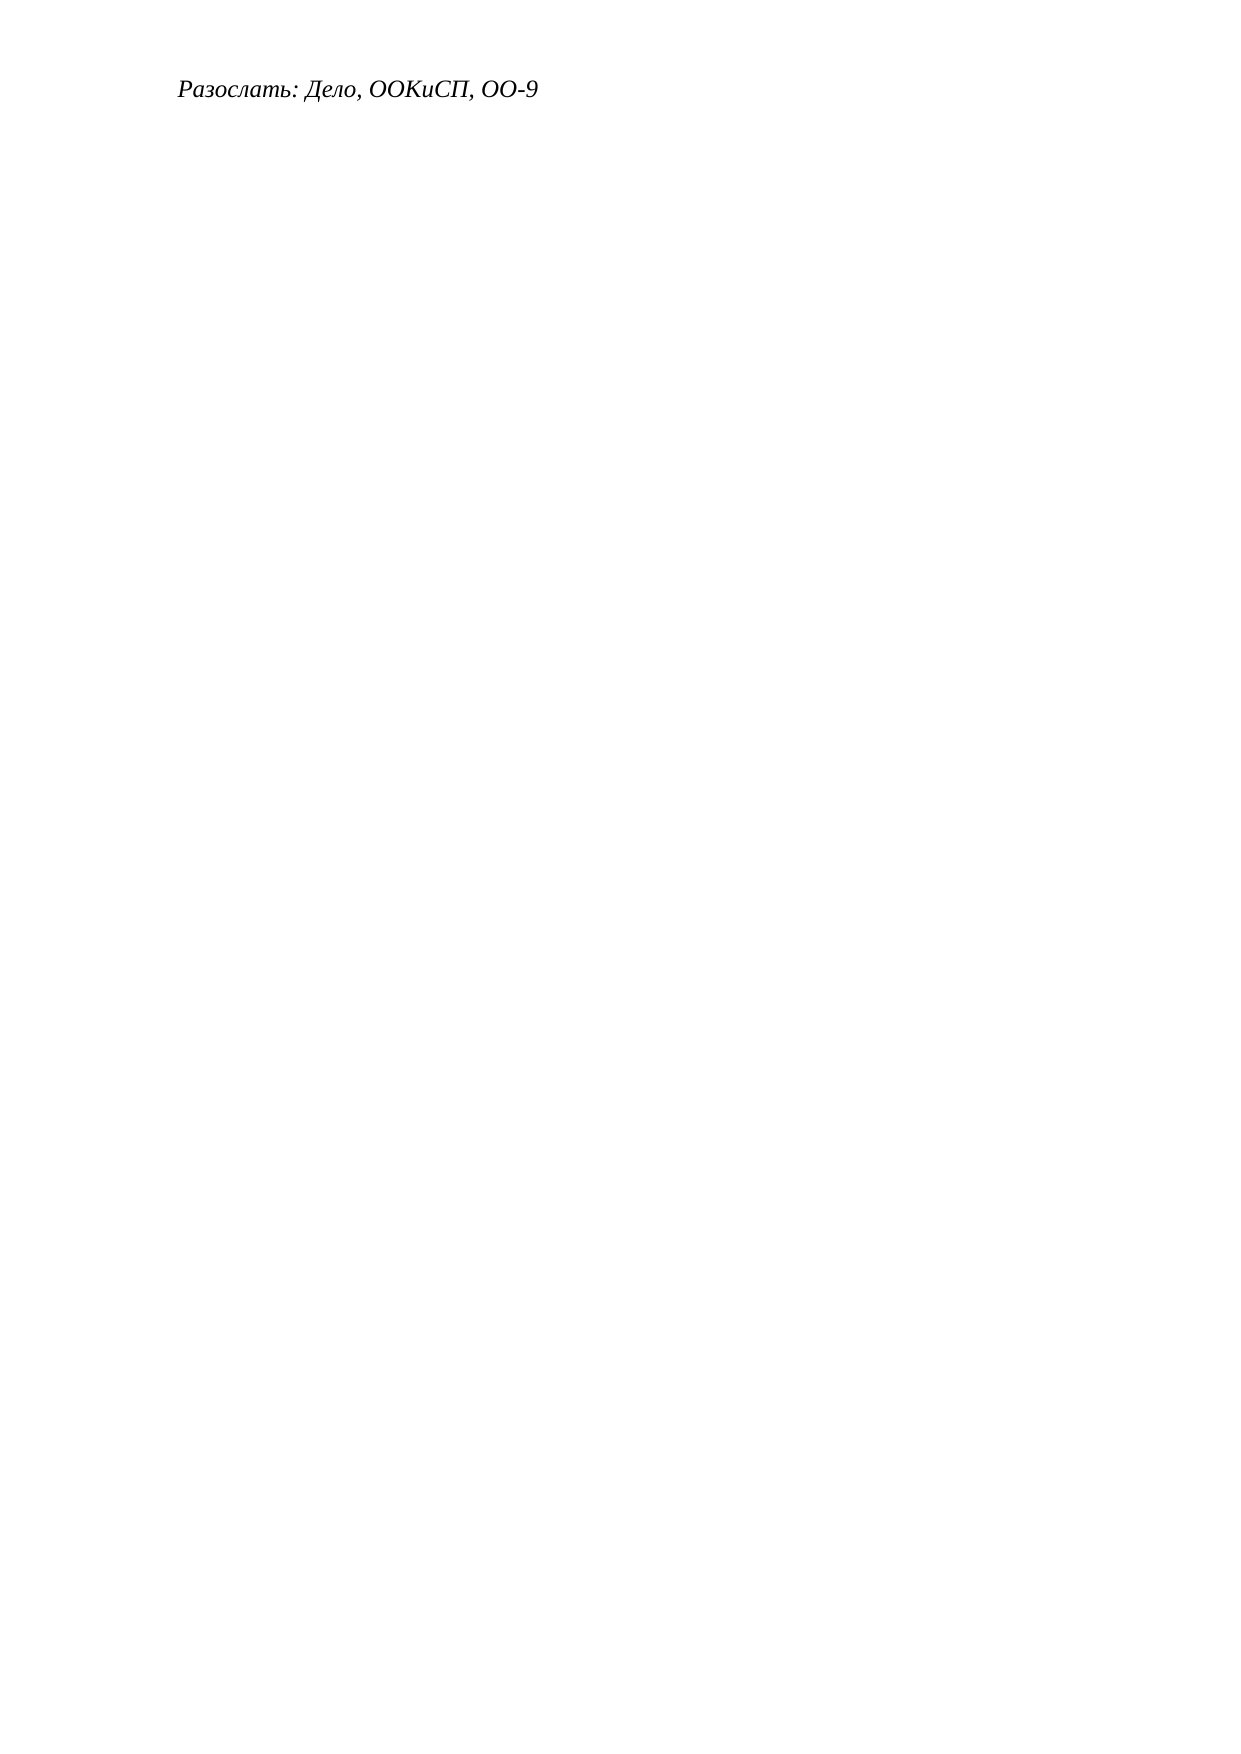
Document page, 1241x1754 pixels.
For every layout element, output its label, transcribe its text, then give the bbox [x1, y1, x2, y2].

text Разослать: Дело, ООКиСП, ОО-9 [177, 74, 1152, 103]
